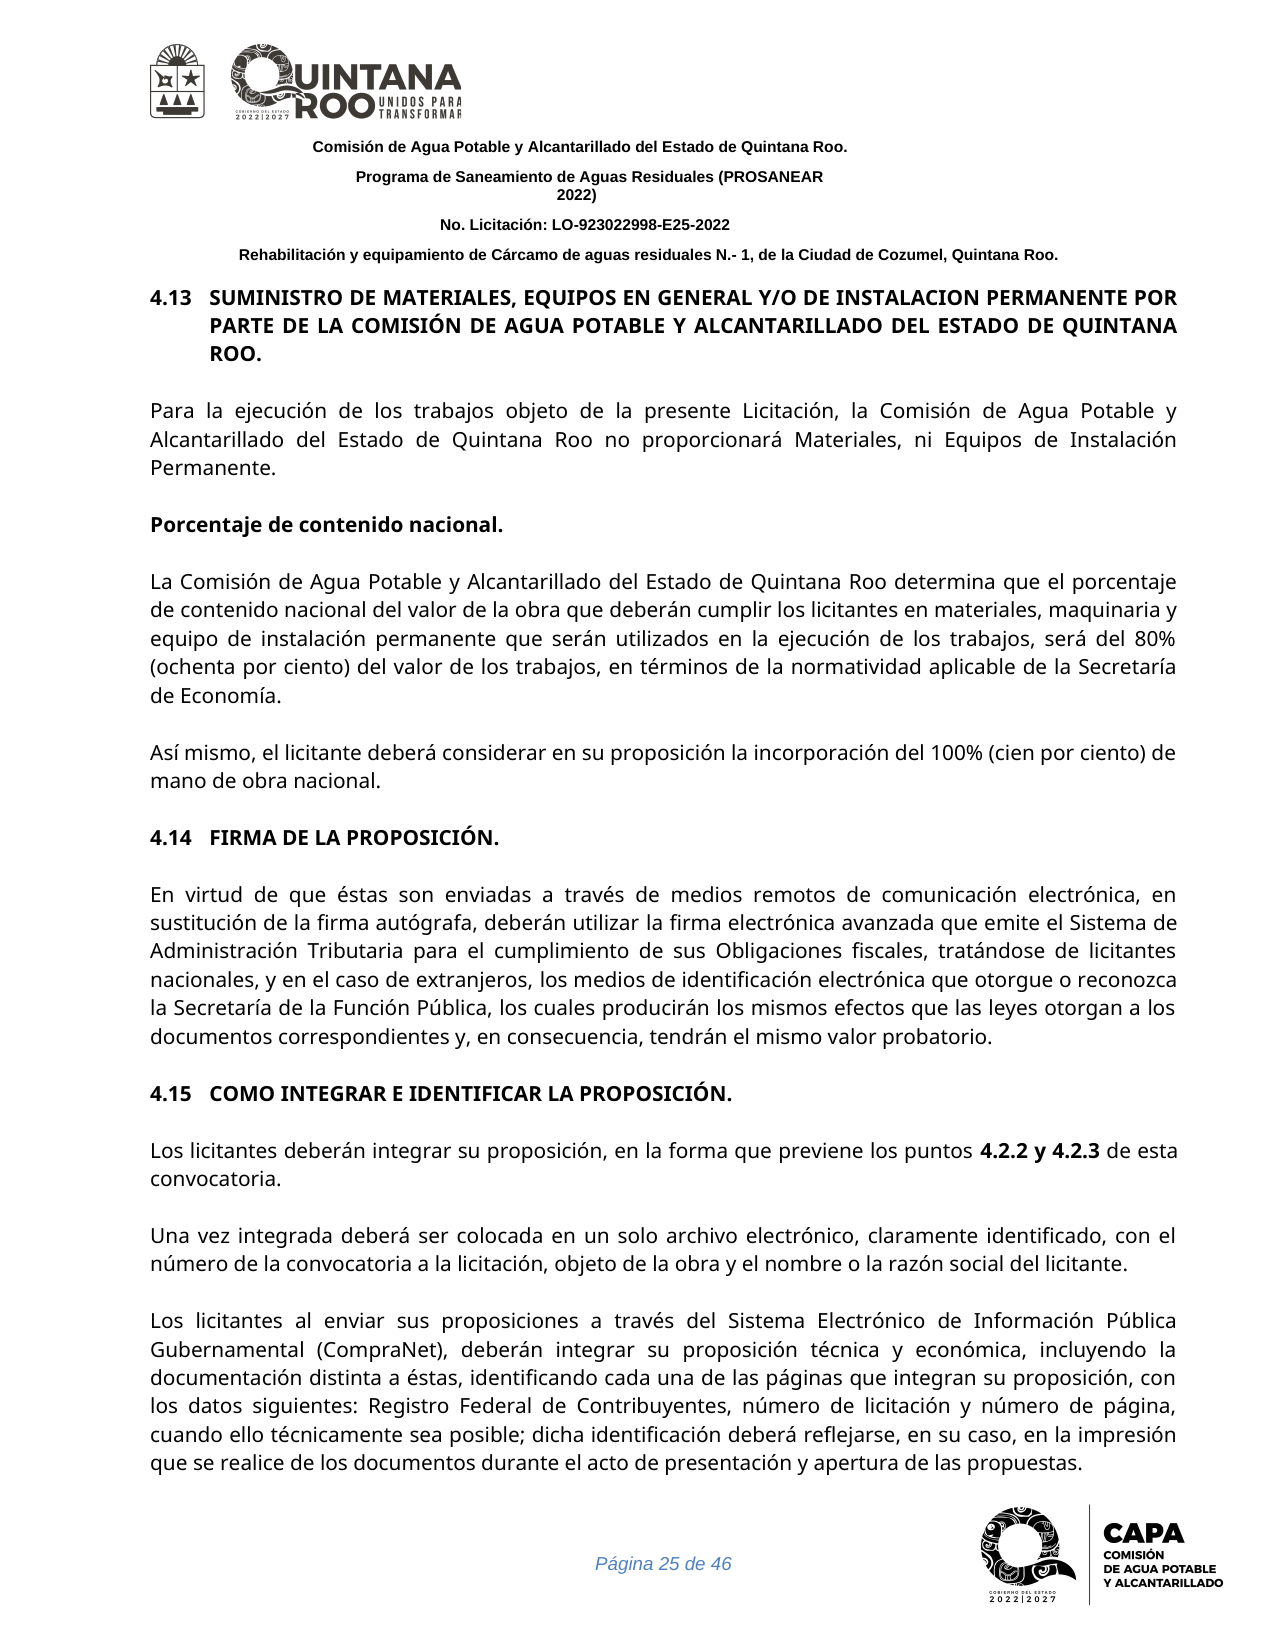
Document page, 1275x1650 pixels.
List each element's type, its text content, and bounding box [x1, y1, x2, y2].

text Los licitantes al enviar sus proposiciones a través del Sistema Electrónico de Información Pública Gubernamental (CompraNet), deberán integrar su proposición técnica y económica, incluyendo la documentación distinta a éstas, identificando cada una de las páginas que integran su proposición, con los datos siguientes: Registro Federal de Contribuyentes, número de licitación y número de página, cuando ello técnicamente sea posible; dicha identificación deberá reflejarse, en su caso, en la impresión que se realice de los documentos durante el acto de presentación y apertura de las propuestas. [150, 1306, 1178, 1477]
text Así mismo, el licitante deberá considerar en su proposición la incorporación del 100% (cien por ciento) de mano de obra nacional. [150, 738, 1178, 794]
text La Comisión de Agua Potable y Alcantarillado del Estado de Quintana Roo determina que el porcentaje de contenido nacional del valor de la obra que deberán cumplir los licitantes en materiales, maquinaria y equipo de instalación permanente que serán utilizados en la ejecución de los trabajos, será del 80% (ochenta por ciento) del valor de los trabajos, en términos de la normatividad aplicable de la Secretaría de Economía. [150, 567, 1178, 709]
picture [150, 44, 462, 120]
text 4.15 COMO INTEGRAR E IDENTIFICAR LA PROPOSICIÓN. [150, 1079, 1178, 1107]
text 4.13 SUMINISTRO DE MATERIALES, EQUIPOS EN GENERAL Y/O DE INSTALACION PERMANENTE POR PARTE DE LA COMISIÓN DE AGUA POTABLE Y ALCANTARILLADO DEL ESTADO DE QUINTANA ROO. [150, 283, 1178, 368]
text Una vez integrada deberá ser colocada en un solo archivo electrónico, claramente identificado, con el número de la convocatoria a la licitación, objeto de la obra y el nombre o la razón social del licitante. [150, 1221, 1178, 1278]
text Porcentaje de contenido nacional. [150, 510, 1178, 538]
text Para la ejecución de los trabajos objeto de la presente Licitación, la Comisión de Agua Potable y Alcantarillado del Estado de Quintana Roo no proporcionará Materiales, ni Equipos de Instalación Permanente. [150, 396, 1178, 482]
text Los licitantes deberán integrar su proposición, en la forma que previene los puntos 4.2.2 y 4.2.3 de esta convocatoria. [150, 1136, 1178, 1193]
picture [959, 1475, 1238, 1633]
text 4.14 FIRMA DE LA PROPOSICIÓN. [150, 823, 1178, 851]
text En virtud de que éstas son enviadas a través de medios remotos de comunicación electrónica, en sustitución de la firma autógrafa, deberán utilizar la firma electrónica avanzada que emite el Sistema de Administración Tributaria para el cumplimiento de sus Obligaciones fiscales, tratándose de licitantes nacionales, y en el caso de extranjeros, los medios de identificación electrónica que otorgue o reconozca la Secretaría de la Función Pública, los cuales producirán los mismos efectos que las leyes otorgan a los documentos correspondientes y, en consecuencia, tendrán el mismo valor probatorio. [150, 880, 1178, 1050]
